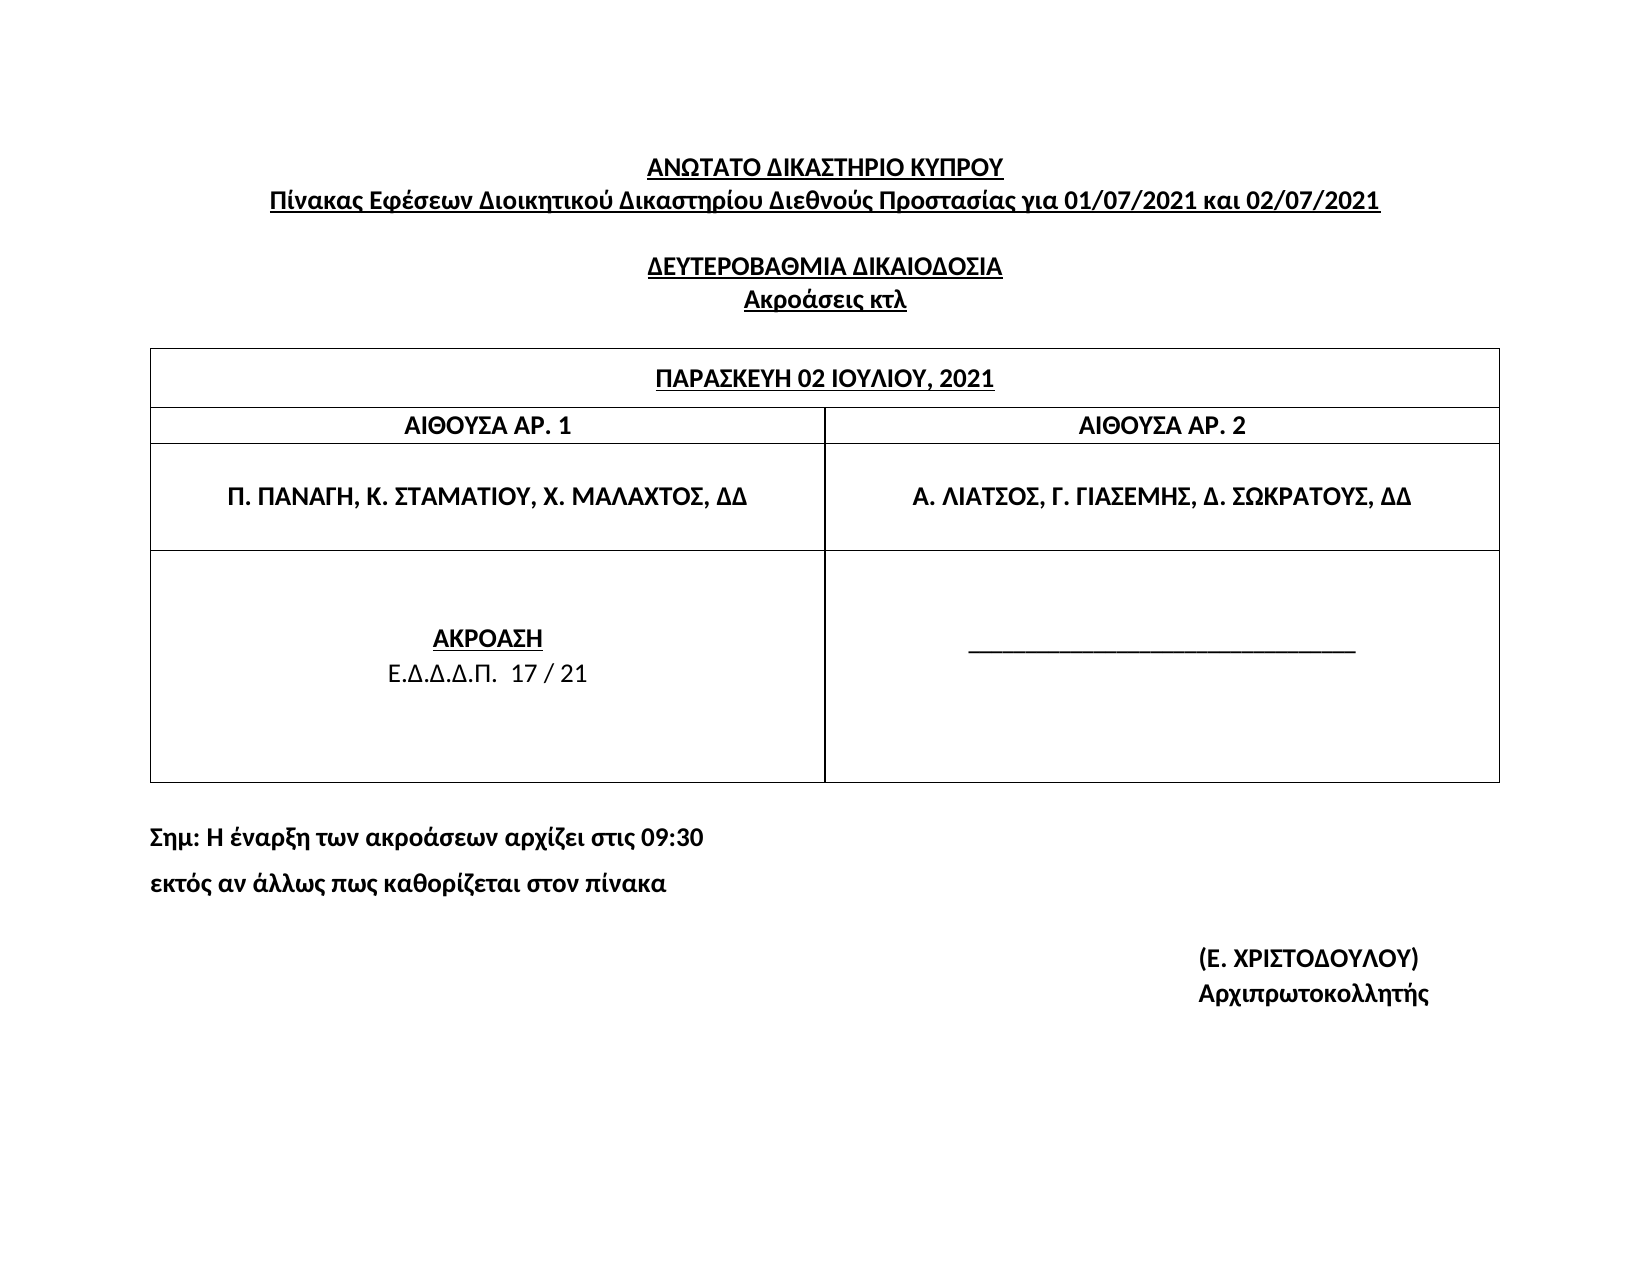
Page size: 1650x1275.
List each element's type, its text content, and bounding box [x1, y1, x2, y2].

text εκτός αν άλλως πως καθορίζεται στον πίνακα [150, 866, 1500, 899]
table_cell Α. ΛΙΑΤΣΟΣ, Γ. ΓΙΑΣΕΜΗΣ, Δ. ΣΩΚΡΑΤΟΥΣ, ΔΔ [826, 444, 1499, 550]
text Ακροάσεις κτλ [150, 282, 1500, 315]
table_cell ΑΚΡΟΑΣΗ Ε.Δ.Δ.Δ.Π. 17 / 21 [151, 551, 824, 782]
text ΔΕΥΤΕΡΟΒΑΘΜΙΑ ΔΙΚΑΙΟΔΟΣΙΑ [150, 249, 1500, 282]
text ΑΝΩΤΑΤΟ ΔΙΚΑΣΤΗΡΙΟ ΚΥΠΡΟΥ [150, 150, 1500, 183]
table_cell __________________________________ [826, 551, 1499, 782]
table_cell ΑΙΘΟΥΣΑ ΑΡ. 1 [151, 408, 824, 443]
text Πίνακας Εφέσεων Διοικητικού Δικαστηρίου Διεθνούς Προστασίας για 01/07/2021 και 02/07/2021 [150, 183, 1500, 216]
text Αρχιπρωτοκολλητής [1050, 977, 1500, 1010]
table_header ΠΑΡΑΣΚΕΥΗ 02 ΙΟΥΛΙΟΥ, 2021 [151, 349, 1499, 407]
table_cell Π. ΠΑΝΑΓΗ, Κ. ΣΤΑΜΑΤΙΟΥ, Χ. ΜΑΛΑΧΤΟΣ, ΔΔ [151, 444, 824, 550]
text Σημ: H έναρξη των ακροάσεων αρχίζει στις 09:30 [150, 820, 1500, 853]
table_cell ΑΙΘΟΥΣΑ ΑΡ. 2 [826, 408, 1499, 443]
text (Ε. ΧΡΙΣΤΟΔΟΥΛΟΥ) [1050, 942, 1500, 974]
